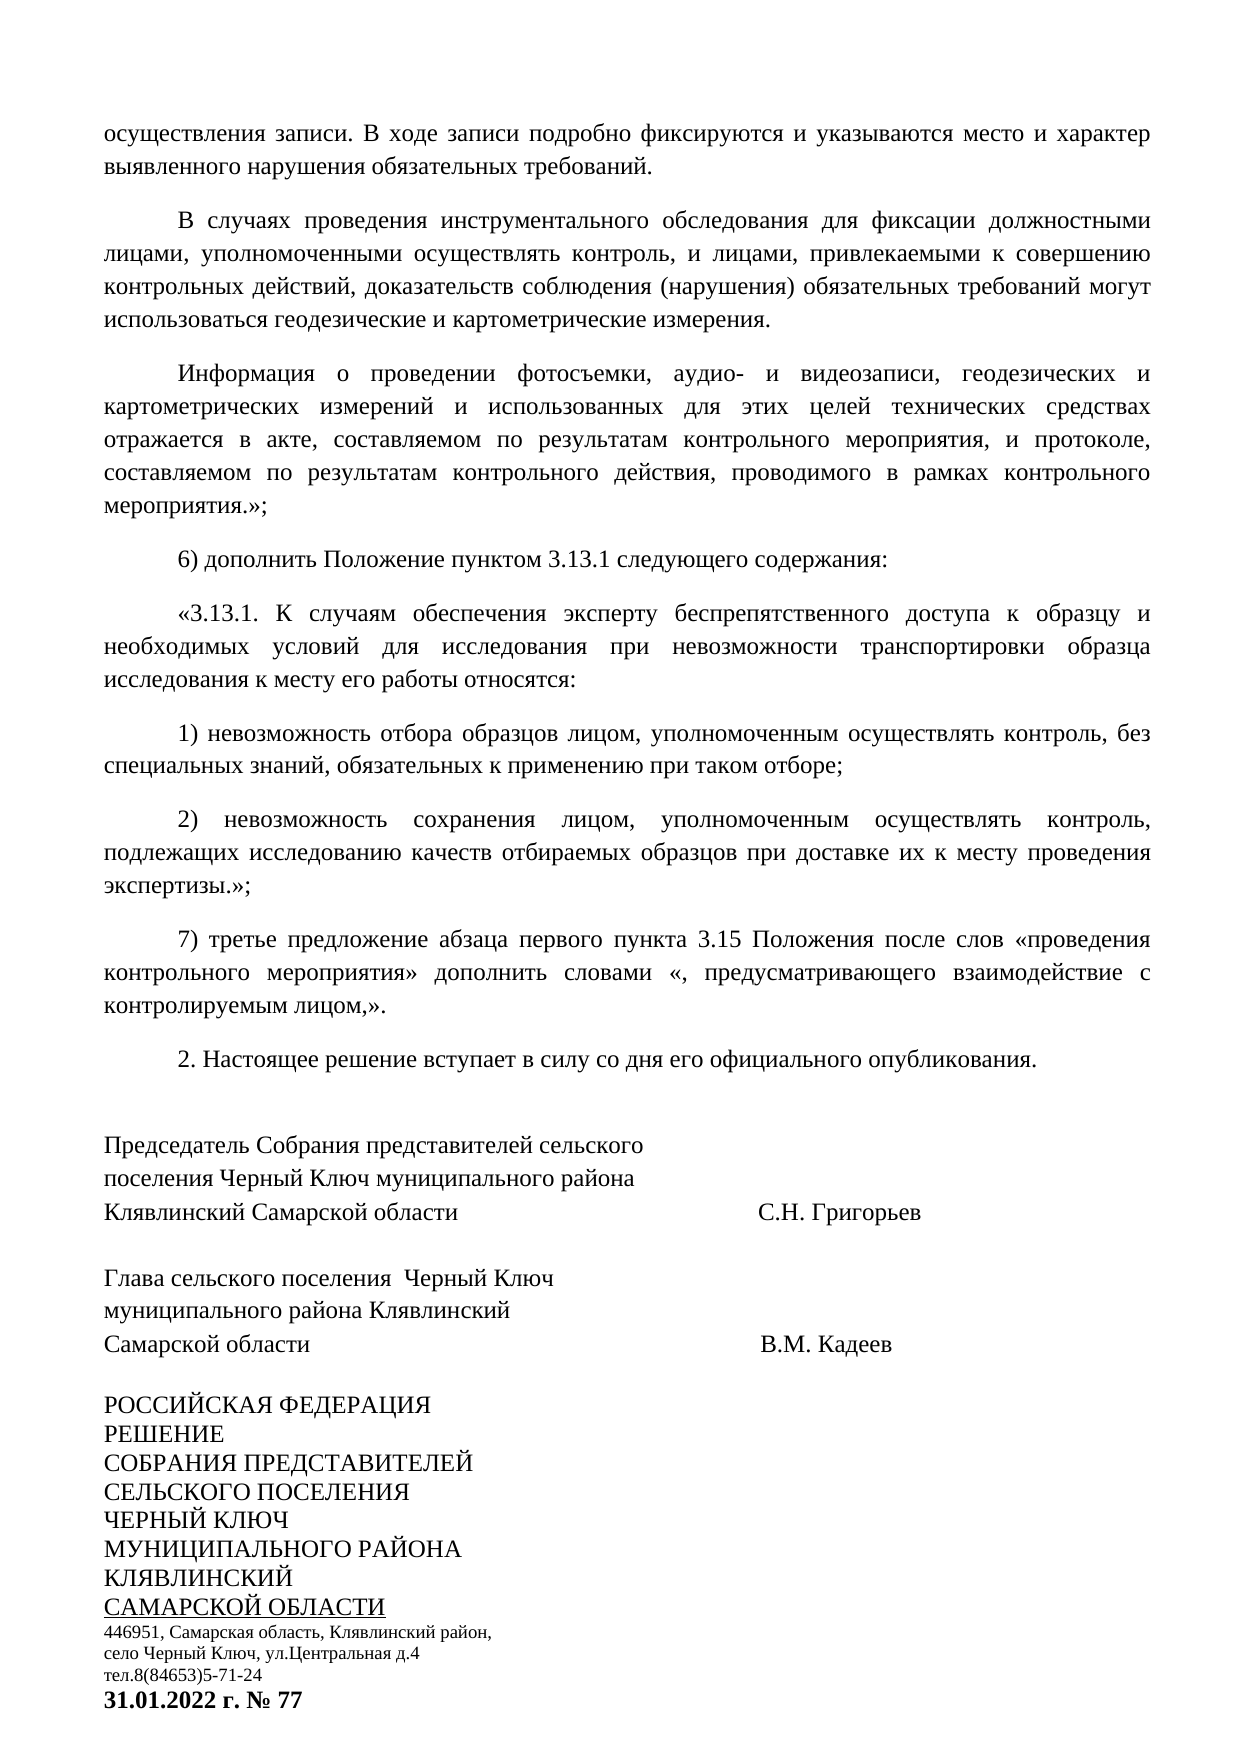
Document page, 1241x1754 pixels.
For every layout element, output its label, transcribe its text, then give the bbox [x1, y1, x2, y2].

text 2) невозможность сохранения лицом, уполномоченным осуществлять контроль, подлежащих исследованию качеств отбираемых образцов при доставке их к месту проведения экспертизы.»; [103, 804, 1152, 899]
text Глава сельского поселения Черный Ключ [103, 1263, 1152, 1291]
text Клявлинский Самарской области С.Н. Григорьев [103, 1197, 1152, 1225]
text 1) невозможность отбора образцов лицом, уполномоченным осуществлять контроль, без специальных знаний, обязательных к применению при таком отборе; [103, 718, 1152, 779]
text Председатель Собрания представителей сельского [103, 1131, 1152, 1159]
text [103, 118, 1152, 180]
text В случаях проведения инструментального обследования для фиксации должностными лицами, уполномоченными осуществлять контроль, и лицами, привлекаемыми к совершению контрольных действий, доказательств соблюдения (нарушения) обязательных требований могут использоваться геодезические и картометрические измерения. [103, 205, 1152, 333]
text поселения Черный Ключ муниципального района [103, 1163, 1152, 1192]
text муниципального района Клявлинский [103, 1296, 1152, 1324]
text «3.13.1. К случаям обеспечения эксперту беспрепятственного доступа к образцу и необходимых условий для исследования при невозможности транспортировки образца исследования к месту его работы относятся: [103, 598, 1152, 692]
text 2. Настоящее решение вступает в силу со дня его официального опубликования. [103, 1044, 1152, 1073]
table_header РОССИЙСКАЯ ФЕДЕРАЦИЯ РЕШЕНИЕ СОБРАНИЯ ПРЕДСТАВИТЕЛЕЙ СЕЛЬСКОГО ПОСЕЛЕНИЯ ЧЕРНЫЙ КЛЮЧ МУНИЦИПАЛЬНОГО РАЙОНА КЛЯВЛИНСКИЙ САМАРСКОЙ ОБЛАСТИ 446951, Самарская область, Клявлинский район, село Черный Ключ, ул.Центральная д.4 тел.8(84653)5-71-24 31.01.2022 г. № 77 [92, 1391, 591, 1743]
text Самарской области В.М. Кадеев [103, 1329, 1152, 1357]
text 7) третье предложение абзаца первого пункта 3.15 Положения после слов «проведения контрольного мероприятия» дополнить словами «, предусматривающего взаимодействие с контролируемым лицом,». [103, 924, 1152, 1019]
text 6) дополнить Положение пунктом 3.13.1 следующего содержания: [103, 544, 1152, 573]
text Информация о проведении фотосъемки, аудио- и видеозаписи, геодезических и картометрических измерений и использованных для этих целей технических средствах отражается в акте, составляемом по результатам контрольного мероприятия, и протоколе, составляемом по результатам контрольного действия, проводимого в рамках контрольного мероприятия.»; [103, 358, 1152, 519]
